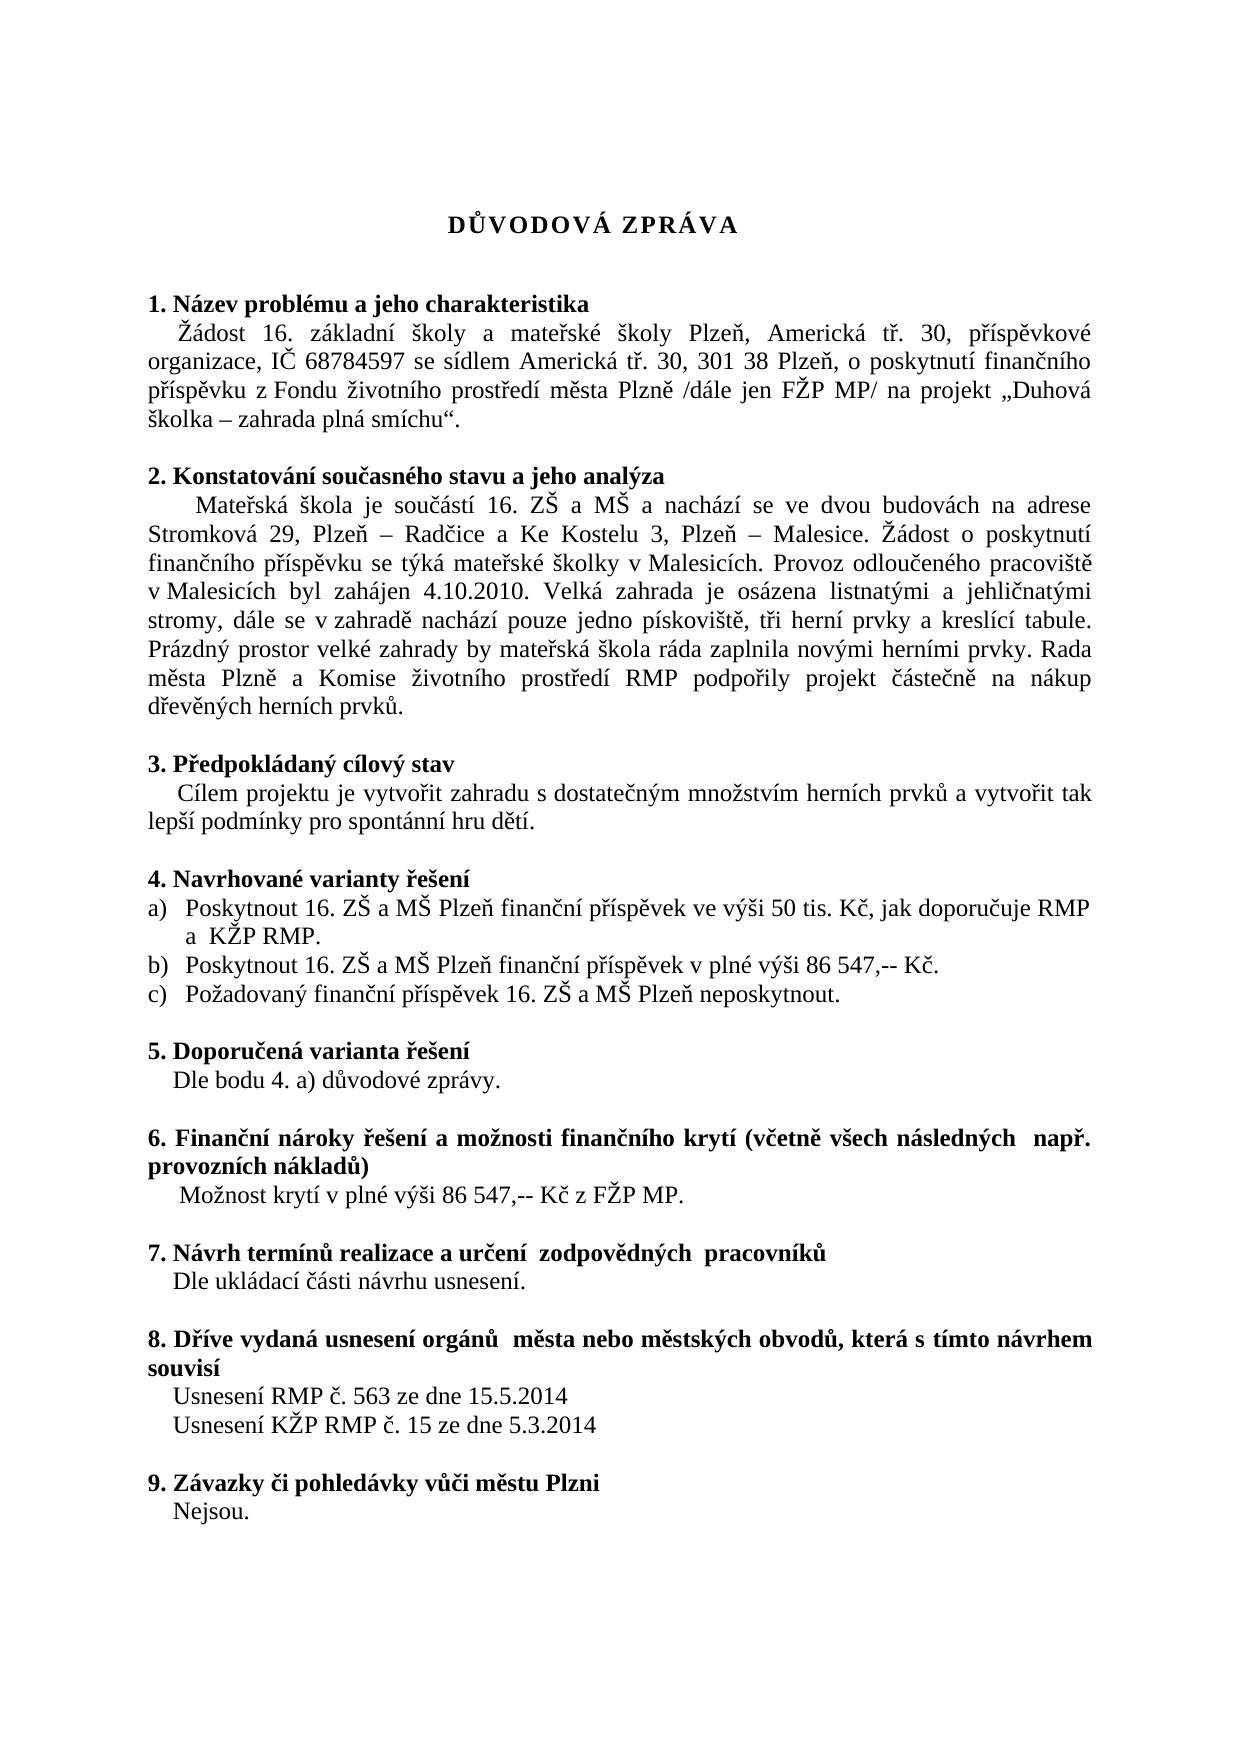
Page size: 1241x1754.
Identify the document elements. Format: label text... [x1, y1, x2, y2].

text Žádost 16. základní školy a mateřské školy Plzeň, Americká tř. 30, příspěvkové organizace, IČ 68784597 se sídlem Americká tř. 30, 301 38 Plzeň, o poskytnutí finančního příspěvku z Fondu životního prostředí města Plzně /dále jen FŽP MP/ na projekt „Duhová školka – zahrada plná smíchu“. [148, 318, 1093, 433]
list Požadovaný finanční příspěvek 16. ZŠ a MŠ Plzeň neposkytnout. [148, 979, 1093, 1008]
text 8. Dříve vydaná usnesení orgánů města nebo městských obvodů, která s tímto návrhem souvisí [148, 1324, 1093, 1381]
text 7. Návrh termínů realizace a určení zodpovědných pracovníků [148, 1238, 1093, 1266]
text Mateřská škola je součástí 16. ZŠ a MŠ a nachází se ve dvou budovách na adrese Stromková 29, Plzeň – Radčice a Ke Kostelu 3, Plzeň – Malesice. Žádost o poskytnutí finančního příspěvku se týká mateřské školky v Malesicích. Provoz odloučeného pracoviště v Malesicích byl zahájen 4.10.2010. Velká zahrada je osázena listnatými a jehličnatými stromy, dále se v zahradě nachází pouze jedno pískoviště, tři herní prvky a kreslící tabule. Prázdný prostor velké zahrady by mateřská škola ráda zaplnila novými herními prvky. Rada města Plzně a Komise životního prostředí RMP podpořily projekt částečně na nákup dřevěných herních prvků. [148, 490, 1093, 720]
text Nejsou. [148, 1496, 1093, 1525]
list Poskytnout 16. ZŠ a MŠ Plzeň finanční příspěvek ve výši 50 tis. Kč, jak doporučuje RMP a KŽP RMP. [148, 893, 1093, 950]
text Usnesení KŽP RMP č. 15 ze dne 5.3.2014 [148, 1410, 1093, 1439]
text 3. Předpokládaný cílový stav [148, 749, 1093, 778]
list Poskytnout 16. ZŠ a MŠ Plzeň finanční příspěvek v plné výši 86 547,-- Kč. [148, 950, 1093, 979]
text Možnost krytí v plné výši 86 547,-- Kč z FŽP MP. [148, 1180, 1093, 1209]
text 5. Doporučená varianta řešení [148, 1036, 1093, 1065]
text Cílem projektu je vytvořit zahradu s dostatečným množstvím herních prvků a vytvořit tak lepší podmínky pro spontánní hru dětí. [148, 778, 1093, 835]
text Důvodová zpráva [448, 210, 1093, 239]
text Dle ukládací části návrhu usnesení. [148, 1266, 1093, 1295]
text Dle bodu ) důvodové zprávy. [148, 1065, 1093, 1094]
text 1. Název problému a jeho charakteristika [148, 289, 1093, 318]
text 6. Finanční nároky řešení a možnosti finančního krytí (včetně všech následných např. provozních nákladů) [148, 1123, 1093, 1180]
text 4. Navrhované varianty řešení [148, 864, 1093, 893]
text Usnesení RMP č. 563 ze dne 15.5.2014 [148, 1381, 1093, 1410]
text 2. Konstatování současného stavu a jeho analýza [148, 461, 1093, 490]
text 9. Závazky či pohledávky vůči městu Plzni [148, 1468, 1093, 1496]
